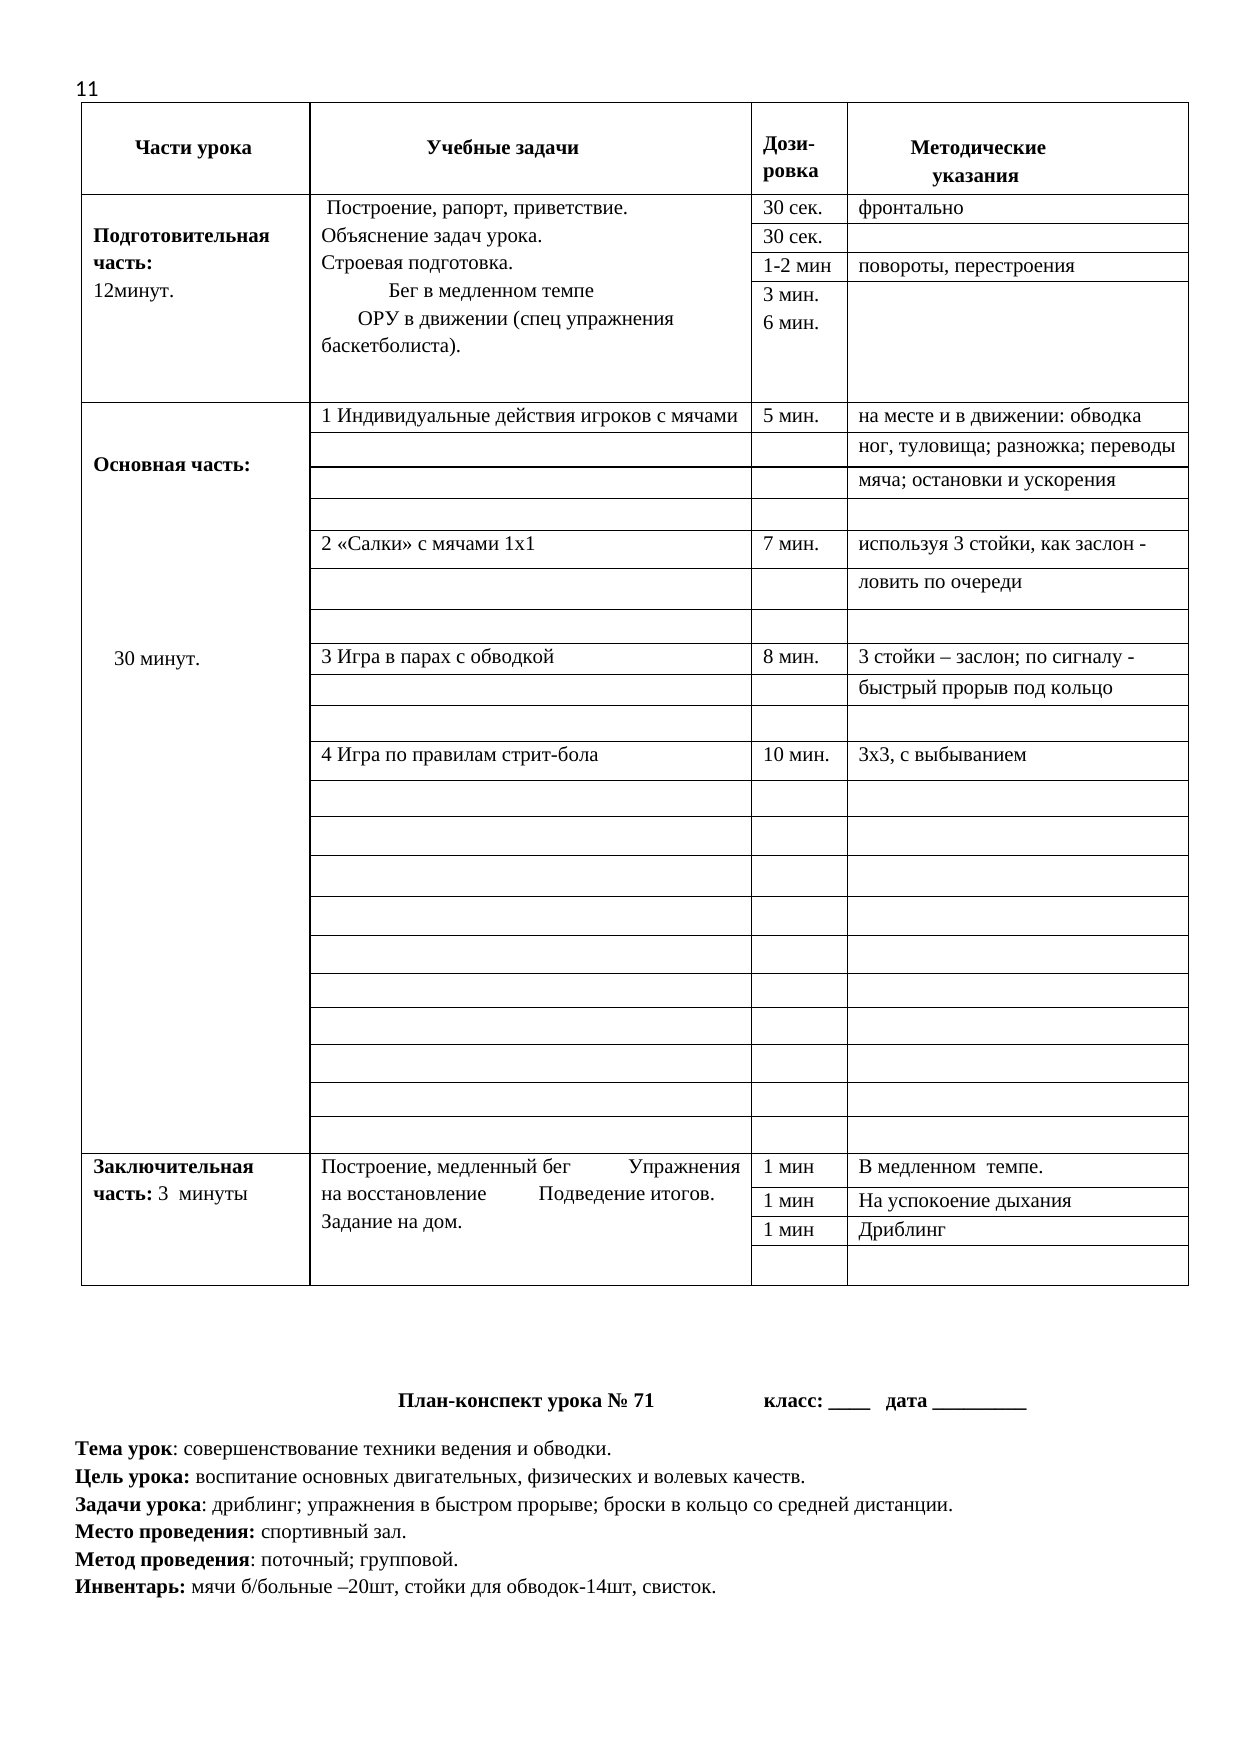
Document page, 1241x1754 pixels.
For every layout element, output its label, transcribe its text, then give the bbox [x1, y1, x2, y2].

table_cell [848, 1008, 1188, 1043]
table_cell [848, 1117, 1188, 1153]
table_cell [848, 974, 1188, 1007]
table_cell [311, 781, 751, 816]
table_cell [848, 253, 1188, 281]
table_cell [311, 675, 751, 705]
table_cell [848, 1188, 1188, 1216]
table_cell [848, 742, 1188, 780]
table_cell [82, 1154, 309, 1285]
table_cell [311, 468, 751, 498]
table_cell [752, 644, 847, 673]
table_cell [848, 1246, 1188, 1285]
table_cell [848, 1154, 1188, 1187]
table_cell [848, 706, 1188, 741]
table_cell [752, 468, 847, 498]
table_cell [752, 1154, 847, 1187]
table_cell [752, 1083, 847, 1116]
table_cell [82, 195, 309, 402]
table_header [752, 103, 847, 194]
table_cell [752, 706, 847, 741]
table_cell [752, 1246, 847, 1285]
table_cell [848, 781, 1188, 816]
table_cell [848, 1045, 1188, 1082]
text План-конспект урока № 71 класс: ____ дата _________ [75, 1388, 1165, 1412]
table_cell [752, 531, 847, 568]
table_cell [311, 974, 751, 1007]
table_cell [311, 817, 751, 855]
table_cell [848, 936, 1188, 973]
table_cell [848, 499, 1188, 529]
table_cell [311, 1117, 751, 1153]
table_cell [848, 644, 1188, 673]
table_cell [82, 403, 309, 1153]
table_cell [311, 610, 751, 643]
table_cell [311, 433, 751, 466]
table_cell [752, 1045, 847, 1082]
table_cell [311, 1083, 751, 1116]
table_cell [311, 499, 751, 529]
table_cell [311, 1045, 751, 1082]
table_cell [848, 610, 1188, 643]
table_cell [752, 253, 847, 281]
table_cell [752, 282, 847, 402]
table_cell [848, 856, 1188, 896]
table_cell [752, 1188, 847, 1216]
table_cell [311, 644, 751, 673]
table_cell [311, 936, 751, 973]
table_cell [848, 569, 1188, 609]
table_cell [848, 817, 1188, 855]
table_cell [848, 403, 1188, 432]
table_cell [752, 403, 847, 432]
text Тема урок: совершенствование техники ведения и обводки. Цель урока: воспитание основных двигательных, физических и волевых качеств. Задачи урока: дриблинг; упражнения в быстром прорыве; броски в кольцо со средней дистанции. Место проведения: спортивный зал. Метод проведения: поточный; групповой. Инвентарь: мячи б/больные –20шт, стойки для обводок-14шт, свисток. [75, 1436, 1165, 1598]
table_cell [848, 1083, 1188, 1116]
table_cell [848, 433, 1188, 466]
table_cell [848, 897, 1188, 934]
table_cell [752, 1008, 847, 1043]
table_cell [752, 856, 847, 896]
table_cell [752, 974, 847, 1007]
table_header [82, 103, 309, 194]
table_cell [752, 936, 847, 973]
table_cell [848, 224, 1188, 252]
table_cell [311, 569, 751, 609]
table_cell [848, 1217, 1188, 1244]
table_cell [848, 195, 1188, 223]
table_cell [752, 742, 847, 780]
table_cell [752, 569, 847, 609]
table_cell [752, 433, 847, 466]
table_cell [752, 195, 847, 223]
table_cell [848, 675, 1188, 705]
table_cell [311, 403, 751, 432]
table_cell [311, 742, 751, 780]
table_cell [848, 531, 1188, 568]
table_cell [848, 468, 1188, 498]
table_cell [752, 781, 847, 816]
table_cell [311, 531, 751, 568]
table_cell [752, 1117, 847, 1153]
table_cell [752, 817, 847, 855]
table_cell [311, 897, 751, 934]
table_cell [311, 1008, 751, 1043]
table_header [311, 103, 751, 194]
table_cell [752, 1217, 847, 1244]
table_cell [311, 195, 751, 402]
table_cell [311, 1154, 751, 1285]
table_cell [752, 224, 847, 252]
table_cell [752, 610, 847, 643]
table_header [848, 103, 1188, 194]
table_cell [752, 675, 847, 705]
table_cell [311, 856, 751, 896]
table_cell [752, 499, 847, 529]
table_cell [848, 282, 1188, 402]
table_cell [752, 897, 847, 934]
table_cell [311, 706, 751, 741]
